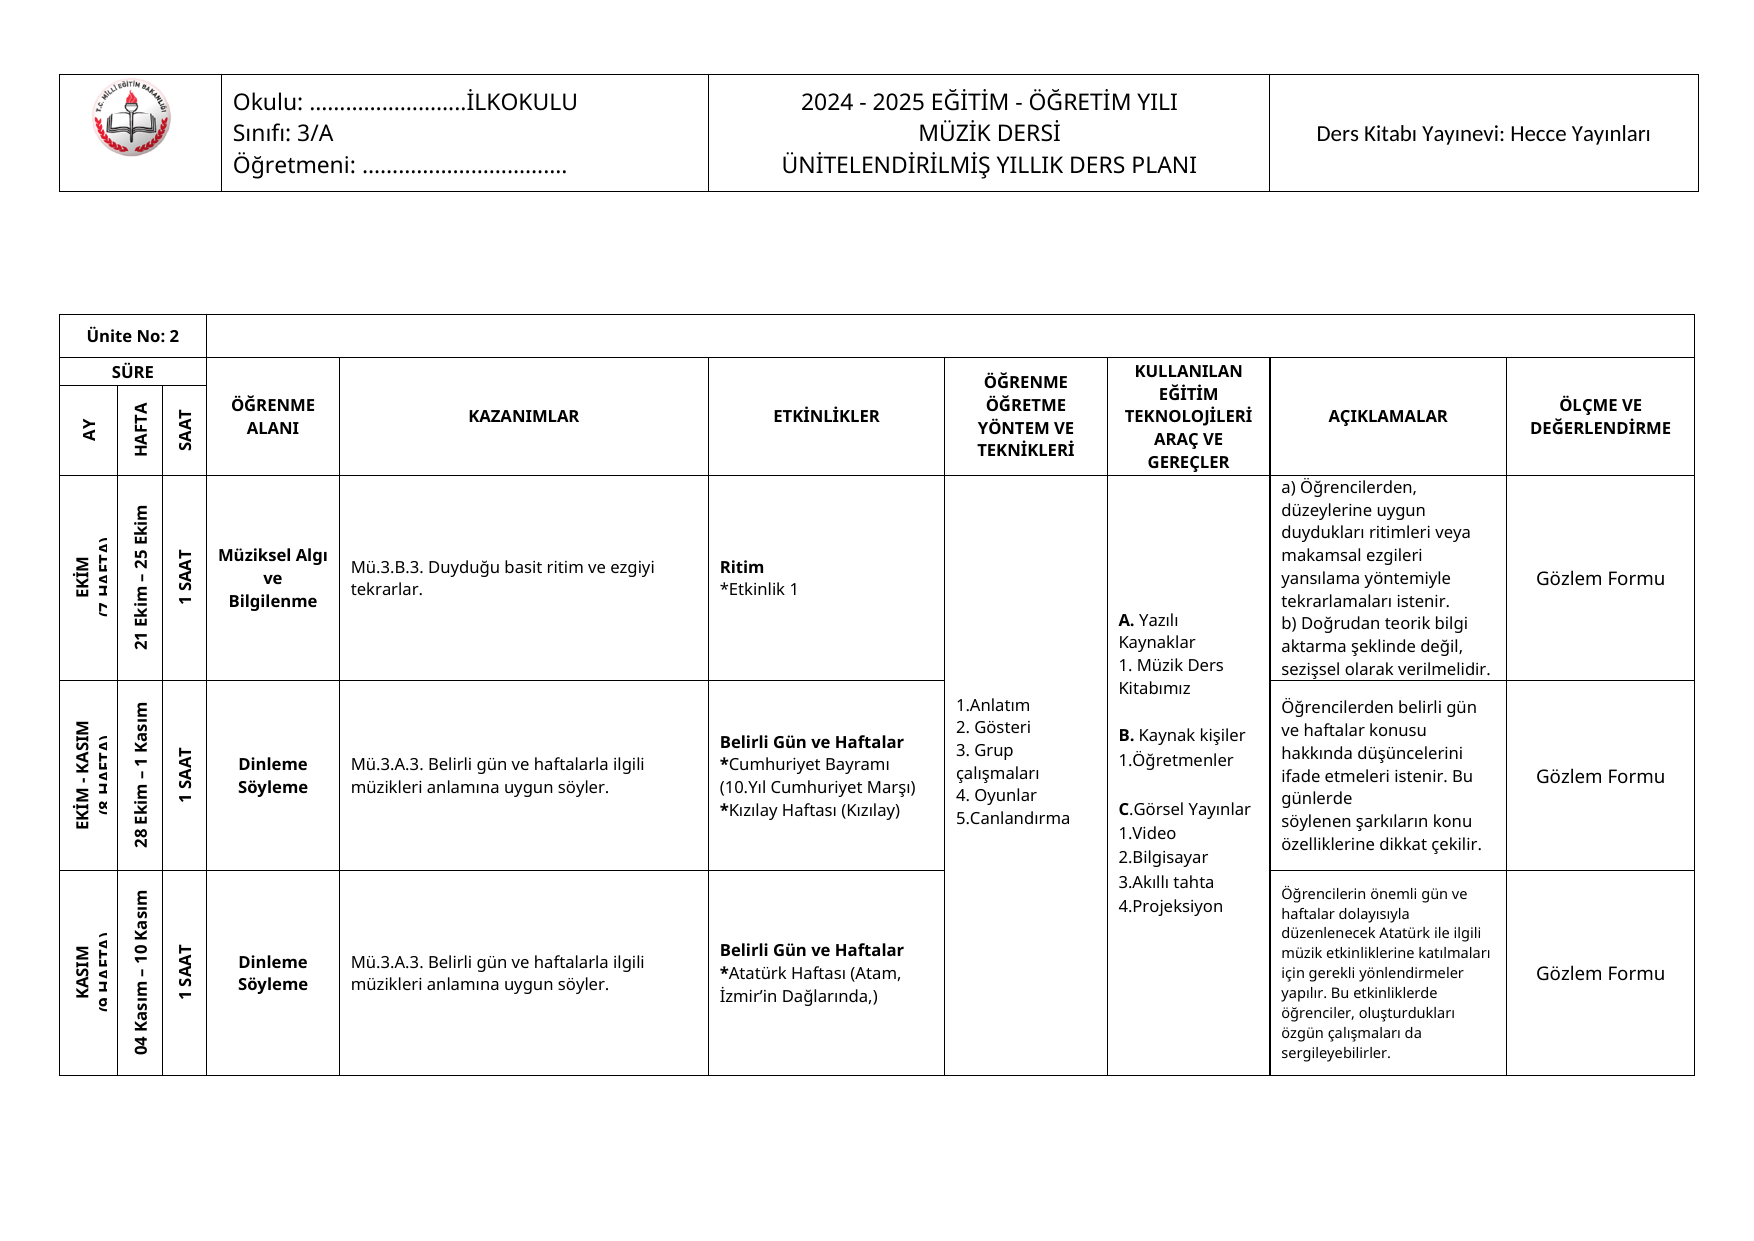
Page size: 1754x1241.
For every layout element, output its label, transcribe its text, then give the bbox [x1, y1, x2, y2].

table_cell 1 SAAT [163, 476, 206, 680]
table_cell Mü.3.B.3. Duyduğu basit ritim ve ezgiyi tekrarlar. [340, 476, 708, 680]
table_cell Mü.3.A.3. Belirli gün ve haftalarla ilgili müzikleri anlamına uygun söyler. [340, 681, 708, 870]
table_cell KULLANILAN EĞİTİM TEKNOLOJİLERİ ARAÇ VE GEREÇLER [1108, 358, 1269, 475]
table_cell 28 Ekim – 1 Kasım [118, 681, 162, 870]
table_cell 04 Kasım – 10 Kasım [118, 871, 162, 1075]
table_cell 1 SAAT [163, 871, 206, 1075]
table_cell Öğrencilerden belirli gün ve haftalar konusu hakkında düşüncelerini ifade etmeleri istenir. Bu günlerde söylenen şarkıların konu özelliklerine dikkat çekilir. [1271, 681, 1506, 870]
table_cell 21 Ekim – 25 Ekim [118, 476, 162, 680]
table_header Ünite No: 2 [60, 315, 206, 357]
table_cell SÜRE [60, 358, 206, 385]
picture [86, 75, 176, 163]
table_cell Dinleme Söyleme [207, 681, 339, 870]
table_cell KAZANIMLAR [340, 358, 708, 475]
table_cell Belirli Gün ve Haftalar *Cumhuriyet Bayramı (10.Yıl Cumhuriyet Marşı) *Kızılay Haftası (Kızılay) [709, 681, 944, 870]
table_cell Müziksel Algı ve Bilgilenme [207, 476, 339, 680]
table_cell Gözlem Formu [1507, 871, 1694, 1075]
table_cell HAFTA [118, 386, 162, 475]
table_cell Mü.3.A.3. Belirli gün ve haftalarla ilgili müzikleri anlamına uygun söyler. [340, 871, 708, 1075]
table_cell Gözlem Formu [1507, 681, 1694, 870]
table_cell ÖĞRENME ÖĞRETME YÖNTEM VE TEKNİKLERİ [945, 358, 1107, 475]
table_cell A. Yazılı Kaynaklar 1. Müzik Ders Kitabımız B. Kaynak kişiler 1.Öğretmenler C.Görsel Yayınlar 1.Video 2.Bilgisayar 3.Akıllı tahta 4.Projeksiyon [1108, 476, 1269, 1075]
table_cell Belirli Gün ve Haftalar *Atatürk Haftası (Atam, İzmir’in Dağlarında,) [709, 871, 944, 1075]
table_cell ÖĞRENME ALANI [207, 358, 339, 475]
table_cell ÖLÇME VE DEĞERLENDİRME [1507, 358, 1694, 475]
table_cell Öğrencilerin önemli gün ve haftalar dolayısıyla düzenlenecek Atatürk ile ilgili müzik etkinliklerine katılmaları için gerekli yönlendirmeler yapılır. Bu etkinliklerde öğrenciler, oluşturdukları özgün çalışmaları da sergileyebilirler. [1271, 871, 1506, 1075]
table_cell Ritim *Etkinlik 1 [709, 476, 944, 680]
table_cell a) Öğrencilerden, düzeylerine uygun duydukları ritimleri veya makamsal ezgileri yansılama yöntemiyle tekrarlamaları istenir. b) Doğrudan teorik bilgi aktarma şeklinde değil, sezişsel olarak verilmelidir. [1271, 476, 1506, 680]
table_cell AÇIKLAMALAR [1271, 358, 1506, 475]
table_cell 1 SAAT [163, 681, 206, 870]
table_cell 1.Anlatım 2. Gösteri 3. Grup çalışmaları 4. Oyunlar 5.Canlandırma [945, 476, 1107, 1075]
table_cell AY [60, 386, 117, 475]
table_cell Dinleme Söyleme [207, 871, 339, 1075]
table_cell EKİM - KASIM (8.HAFTA) [60, 681, 117, 870]
table_cell SAAT [163, 386, 206, 475]
table_cell Gözlem Formu [1507, 476, 1694, 680]
table_header [207, 315, 1694, 357]
table_cell EKİM (7.HAFTA) [60, 476, 117, 680]
table_cell KASIM (9.HAFTA) [60, 871, 117, 1075]
table_cell ETKİNLİKLER [709, 358, 944, 475]
